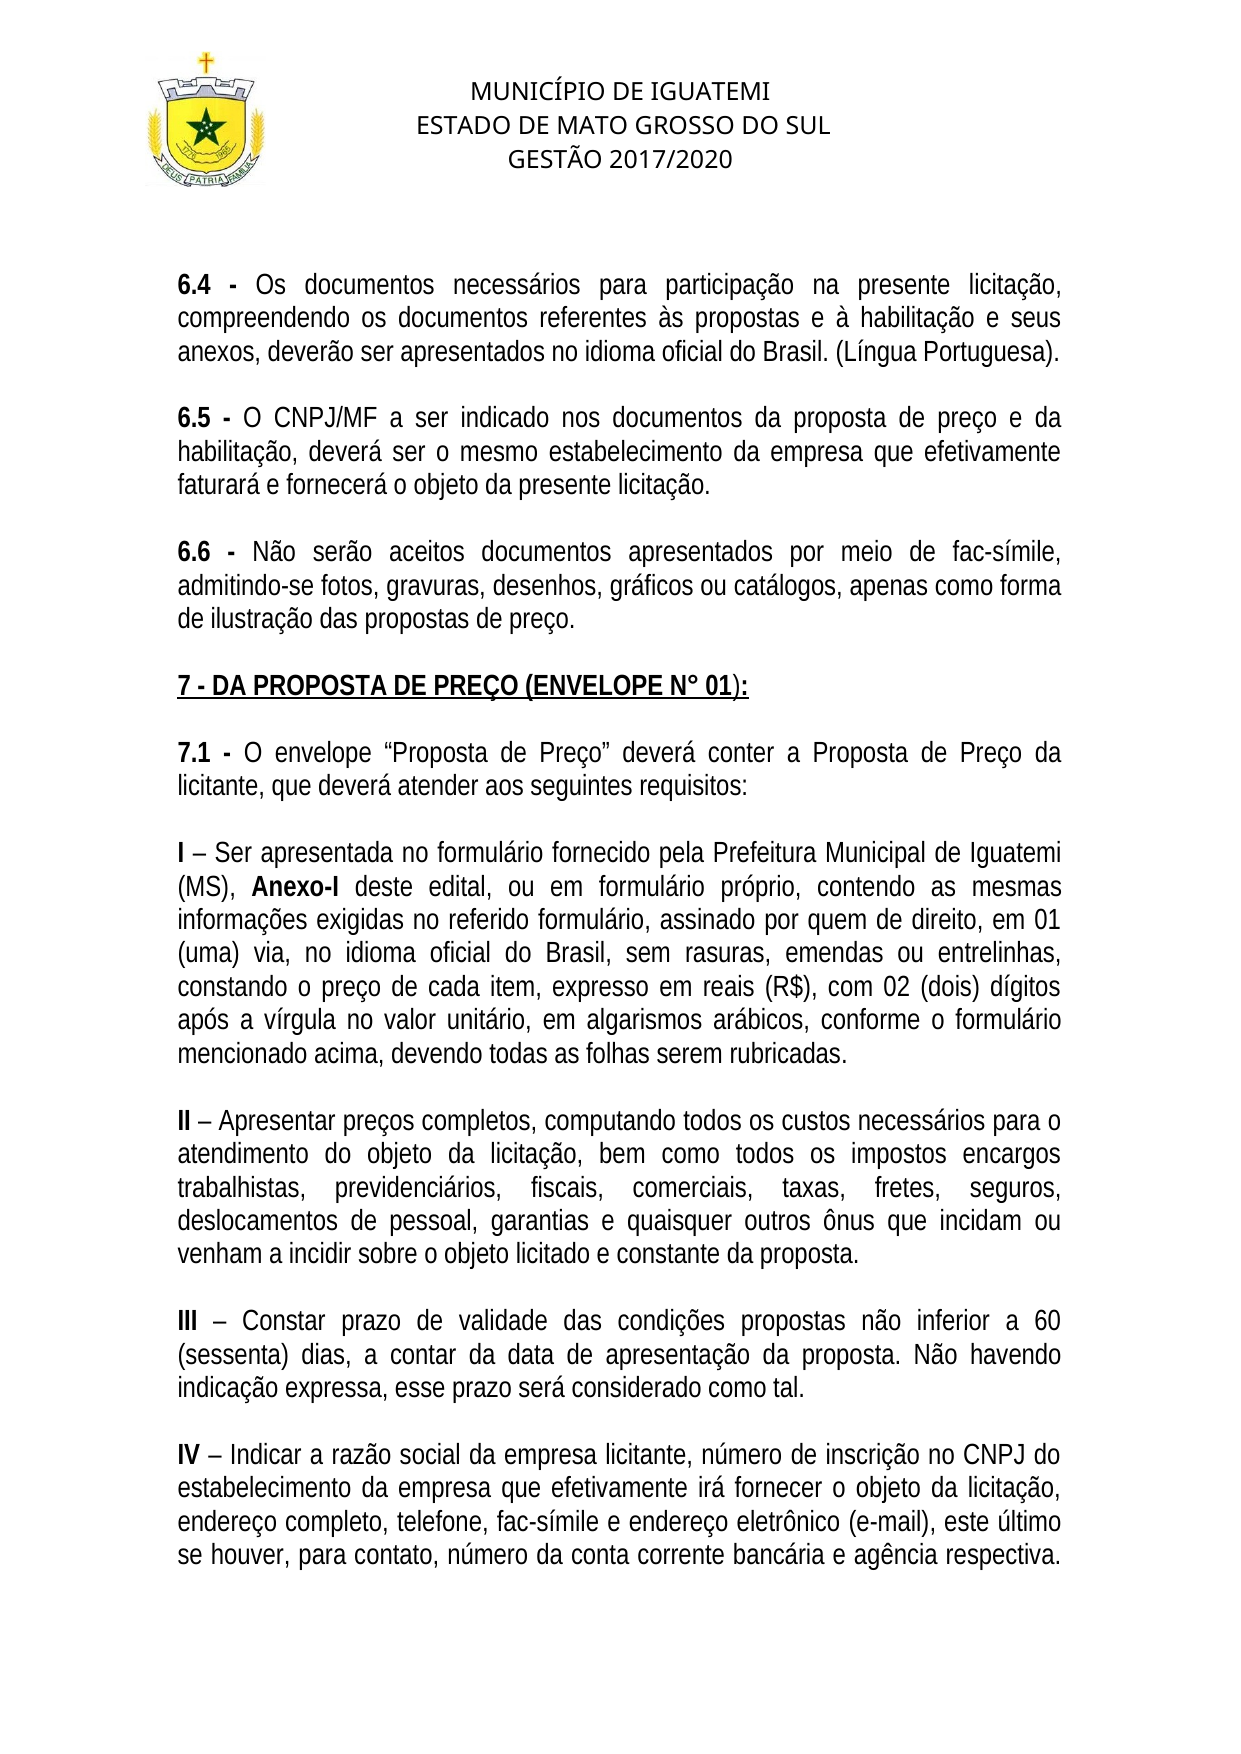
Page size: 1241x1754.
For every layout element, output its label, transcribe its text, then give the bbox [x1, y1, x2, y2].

text 6.4 - Os documentos necessários para participação na presente licitação, compreendendo os documentos referentes às propostas e à habilitação e seus anexos, deverão ser apresentados no idioma oficial do Brasil. (Língua Portuguesa). [177, 267, 1063, 367]
text 6.5 - O CNPJ/MF a ser indicado nos documentos da proposta de preço e da habilitação, deverá ser o mesmo estabelecimento da empresa que efetivamente faturará e fornecerá o objeto da presente licitação. [177, 401, 1063, 501]
picture [145, 51, 266, 187]
text 7.1 - O envelope “Proposta de Preço” deverá conter a Proposta de Preço da licitante, que deverá atender aos seguintes requisitos: [177, 735, 1063, 802]
text 7 - DA PROPOSTA DE PREÇO (ENVELOPE N° 01): [177, 668, 1063, 702]
text III – Constar prazo de validade das condições propostas não inferior a 60 (sessenta) dias, a contar da data de apresentação da proposta. Não havendo indicação expressa, esse prazo será considerado como tal. [177, 1303, 1063, 1404]
text I – Ser apresentada no formulário fornecido pela Prefeitura Municipal de Iguatemi (MS), Anexo-I deste edital, ou em formulário próprio, contendo as mesmas informações exigidas no referido formulário, assinado por quem de direito, em 01 (uma) via, no idioma oficial do Brasil, sem rasuras, emendas ou entrelinhas, constando o preço de cada item, expresso em reais (R$), com 02 (dois) dígitos após a vírgula no valor unitário, em algarismos arábicos, conforme o formulário mencionado acima, devendo todas as folhas serem rubricadas. [177, 835, 1063, 1069]
text II – Apresentar preços completos, computando todos os custos necessários para o atendimento do objeto da licitação, bem como todos os impostos encargos trabalhistas, previdenciários, fiscais, comerciais, taxas, fretes, seguros, deslocamentos de pessoal, garantias e quaisquer outros ônus que incidam ou venham a incidir sobre o objeto licitado e constante da proposta. [177, 1103, 1063, 1270]
text 6.6 - Não serão aceitos documentos apresentados por meio de fac-símile, admitindo-se fotos, gravuras, desenhos, gráficos ou catálogos, apenas como forma de ilustração das propostas de preço. [177, 534, 1063, 635]
